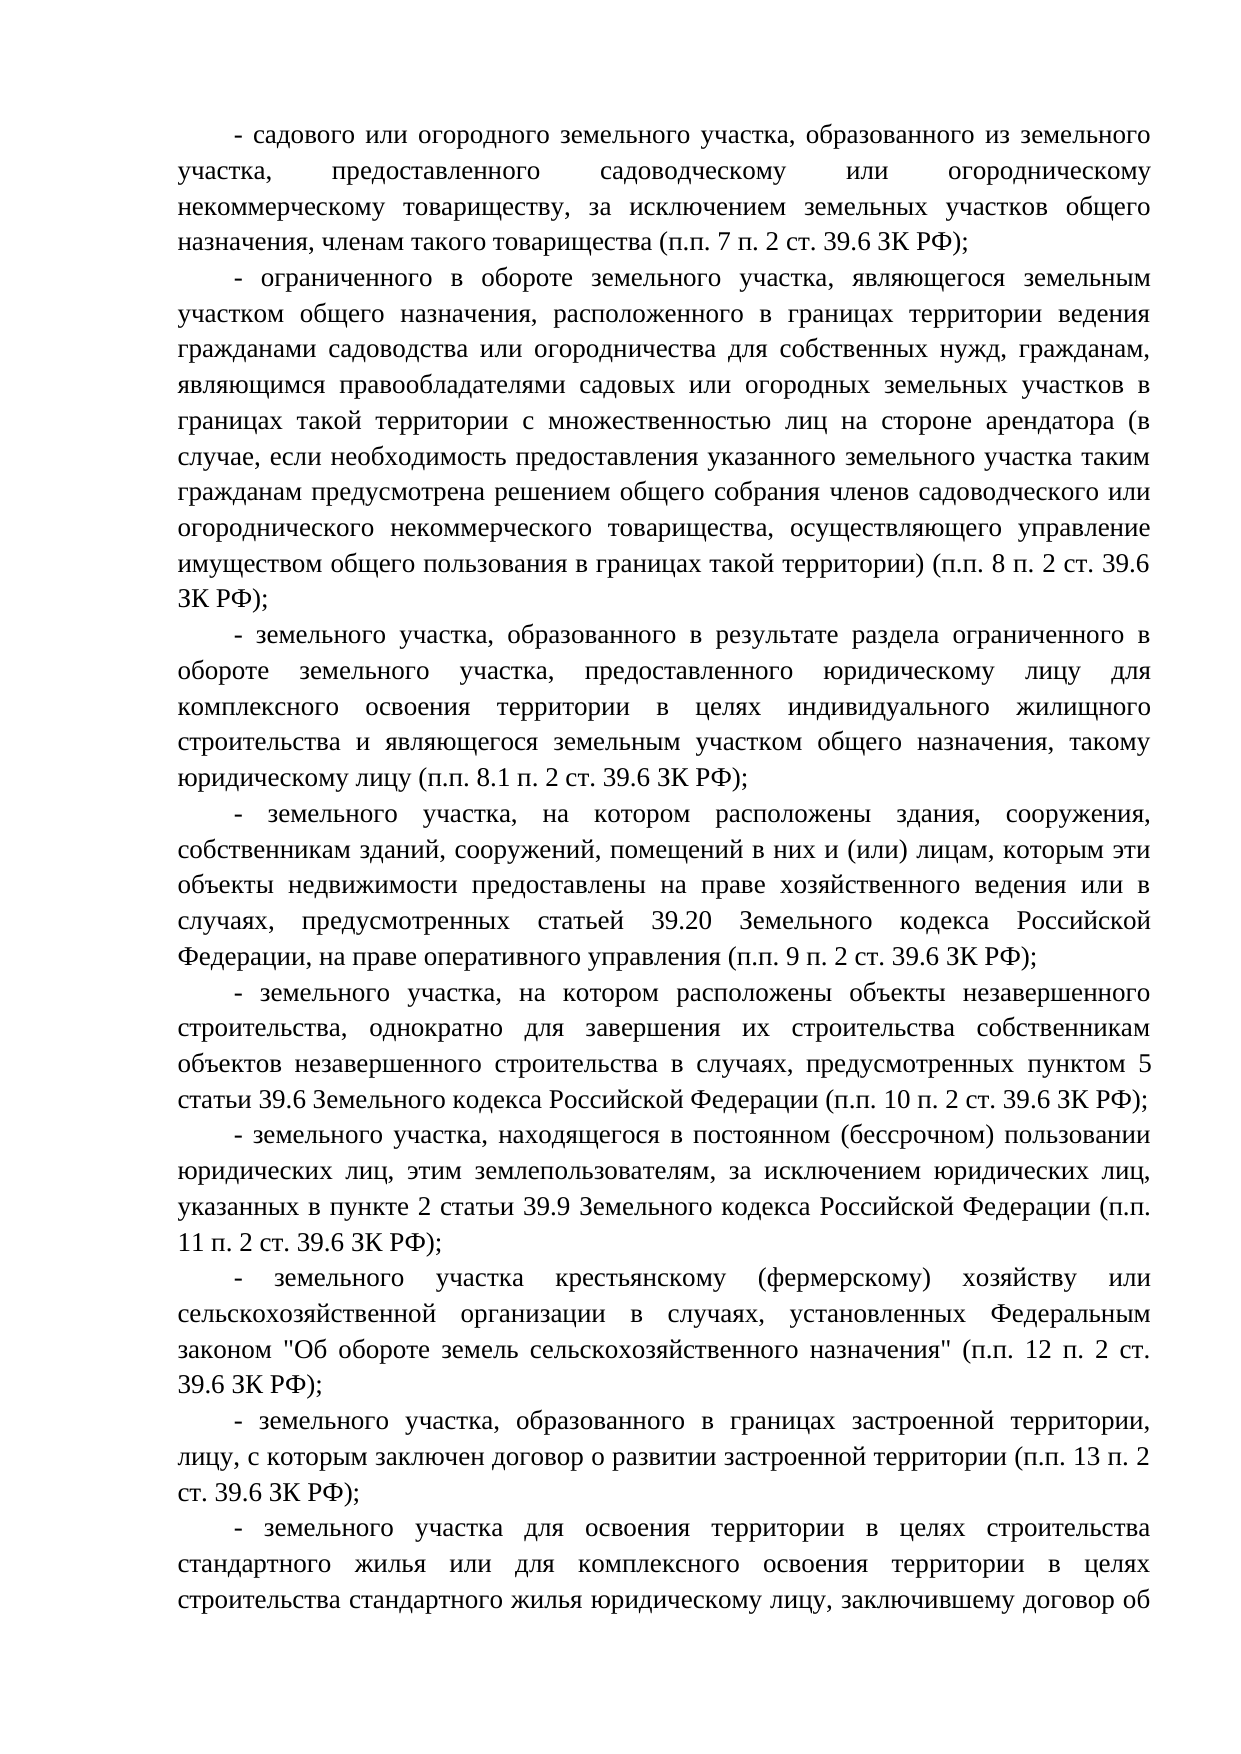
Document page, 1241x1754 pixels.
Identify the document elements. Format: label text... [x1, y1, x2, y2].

text - земельного участка, на котором расположены здания, сооружения, собственникам зданий, сооружений, помещений в них и (или) лицам, которым эти объекты недвижимости предоставлены на праве хозяйственного ведения или в случаях, предусмотренных статьей 39.20 Земельного кодекса Российской Федерации, на праве оперативного управления (п.п. 9 п. 2 ст. 39.6 ЗК РФ); [177, 797, 1152, 971]
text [177, 1512, 1152, 1614]
text - земельного участка, находящегося в постоянном (бессрочном) пользовании юридических лиц, этим землепользователям, за исключением юридических лиц, указанных в пункте 2 статьи 39.9 Земельного кодекса Российской Федерации (п.п. 11 п. 2 ст. 39.6 ЗК РФ); [177, 1118, 1152, 1257]
text - садового или огородного земельного участка, образованного из земельного участка, предоставленного садоводческому или огородническому некоммерческому товариществу, за исключением земельных участков общего назначения, членам такого товарищества (п.п. 7 п. 2 ст. 39.6 ЗК РФ); [177, 118, 1152, 256]
text - ограниченного в обороте земельного участка, являющегося земельным участком общего назначения, расположенного в границах территории ведения гражданами садоводства или огородничества для собственных нужд, гражданам, являющимся правообладателями садовых или огородных земельных участков в границах такой территории с множественностью лиц на стороне арендатора (в случае, если необходимость предоставления указанного земельного участка таким гражданам предусмотрена решением общего собрания членов садоводческого или огороднического некоммерческого товарищества, осуществляющего управление имуществом общего пользования в границах такой территории) (п.п. 8 п. 2 ст. 39.6 ЗК РФ); [177, 261, 1152, 614]
text - земельного участка крестьянскому (фермерскому) хозяйству или сельскохозяйственной организации в случаях, установленных Федеральным законом "Об обороте земель сельскохозяйственного назначения" (п.п. 12 п. 2 ст. 39.6 ЗК РФ); [177, 1261, 1152, 1400]
text - земельного участка, образованного в границах застроенной территории, лицу, с которым заключен договор о развитии застроенной территории (п.п. 13 п. 2 ст. 39.6 ЗК РФ); [177, 1404, 1152, 1507]
text - земельного участка, на котором расположены объекты незавершенного строительства, однократно для завершения их строительства собственникам объектов незавершенного строительства в случаях, предусмотренных пунктом 5 статьи 39.6 Земельного кодекса Российской Федерации (п.п. 10 п. 2 ст. 39.6 ЗК РФ); [177, 976, 1152, 1114]
text - земельного участка, образованного в результате раздела ограниченного в обороте земельного участка, предоставленного юридическому лицу для комплексного освоения территории в целях индивидуального жилищного строительства и являющегося земельным участком общего назначения, такому юридическому лицу (п.п. 8.1 п. 2 ст. 39.6 ЗК РФ); [177, 618, 1152, 792]
